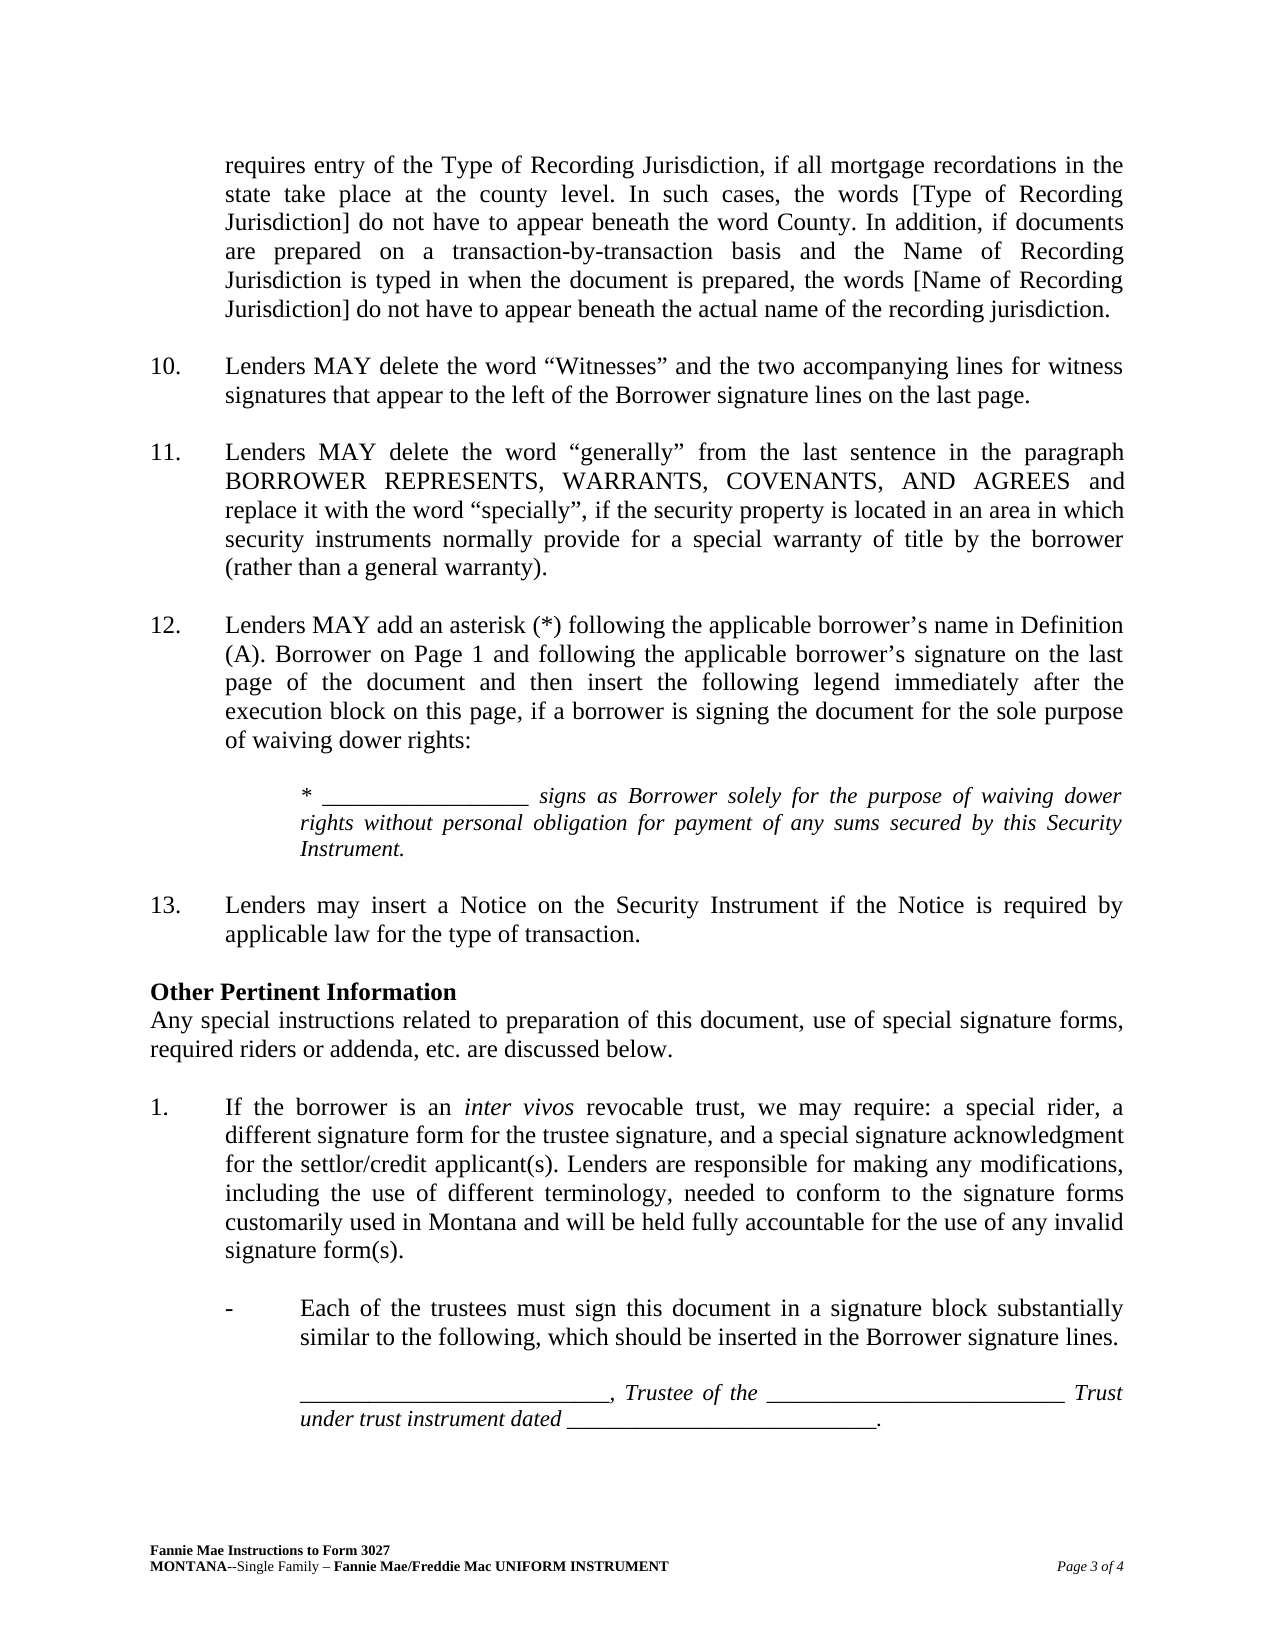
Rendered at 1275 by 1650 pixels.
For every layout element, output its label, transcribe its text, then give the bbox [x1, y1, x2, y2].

text 12. Lenders add an asterisk (*) following the applicable borrower’s name in Definition (A). Borrower on Page 1 and following the applicable borrower’s signature on the last page of the document and then insert the following legend immediately after the execution block on this page, if a borrower is signing the document for the sole purpose of waiving dower rights: [150, 610, 1125, 754]
text 11. Lenders delete the word “generally” from the last sentence in the paragraph BORROWER REPRESENTS, WARRANTS, COVENANTS, AND AGREES and replace it with the word “specially”, if the security property is located in an area in which security instruments normally provide for a special warranty of title by the borrower (rather than a general warranty). [150, 437, 1125, 581]
text ___________________________, Trustee of the __________________________ Trust under trust instrument dated ___________________________. [300, 1379, 1125, 1432]
text 10. Lenders delete the word “Witnesses” and the two accompanying lines for witness signatures that appear to the left of the Borrower signature lines on the last page. [150, 351, 1125, 409]
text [150, 150, 1125, 322]
text - Each of the trustees must sign this document in a signature block substantially similar to the following, which should be inserted in the Borrower signature lines. [225, 1293, 1125, 1350]
text Other Pertinent Information [150, 977, 1125, 1005]
text * __________________ signs as Borrower solely for the purpose of waiving dower rights without personal obligation for payment of any sums secured by this Security Instrument. [300, 782, 1125, 862]
text Any special instructions related to preparation of this document, use of special signature forms, required riders or addenda, etc. are discussed below. [150, 1005, 1125, 1063]
text 1. If the borrower is an inter vivos revocable trust, we may require: a special rider, a different signature form for the trustee signature, and a special signature acknowledgment for the settlor/credit applicant(s). Lenders are responsible for making any modifications, including the use of different terminology, needed to conform to the signature forms customarily used in and will be held fully accountable for the use of any invalid signature form(s). [150, 1092, 1125, 1264]
text 13. Lenders may insert a Notice on the Security Instrument if the Notice is required by applicable law for the type of transaction. [150, 890, 1125, 948]
